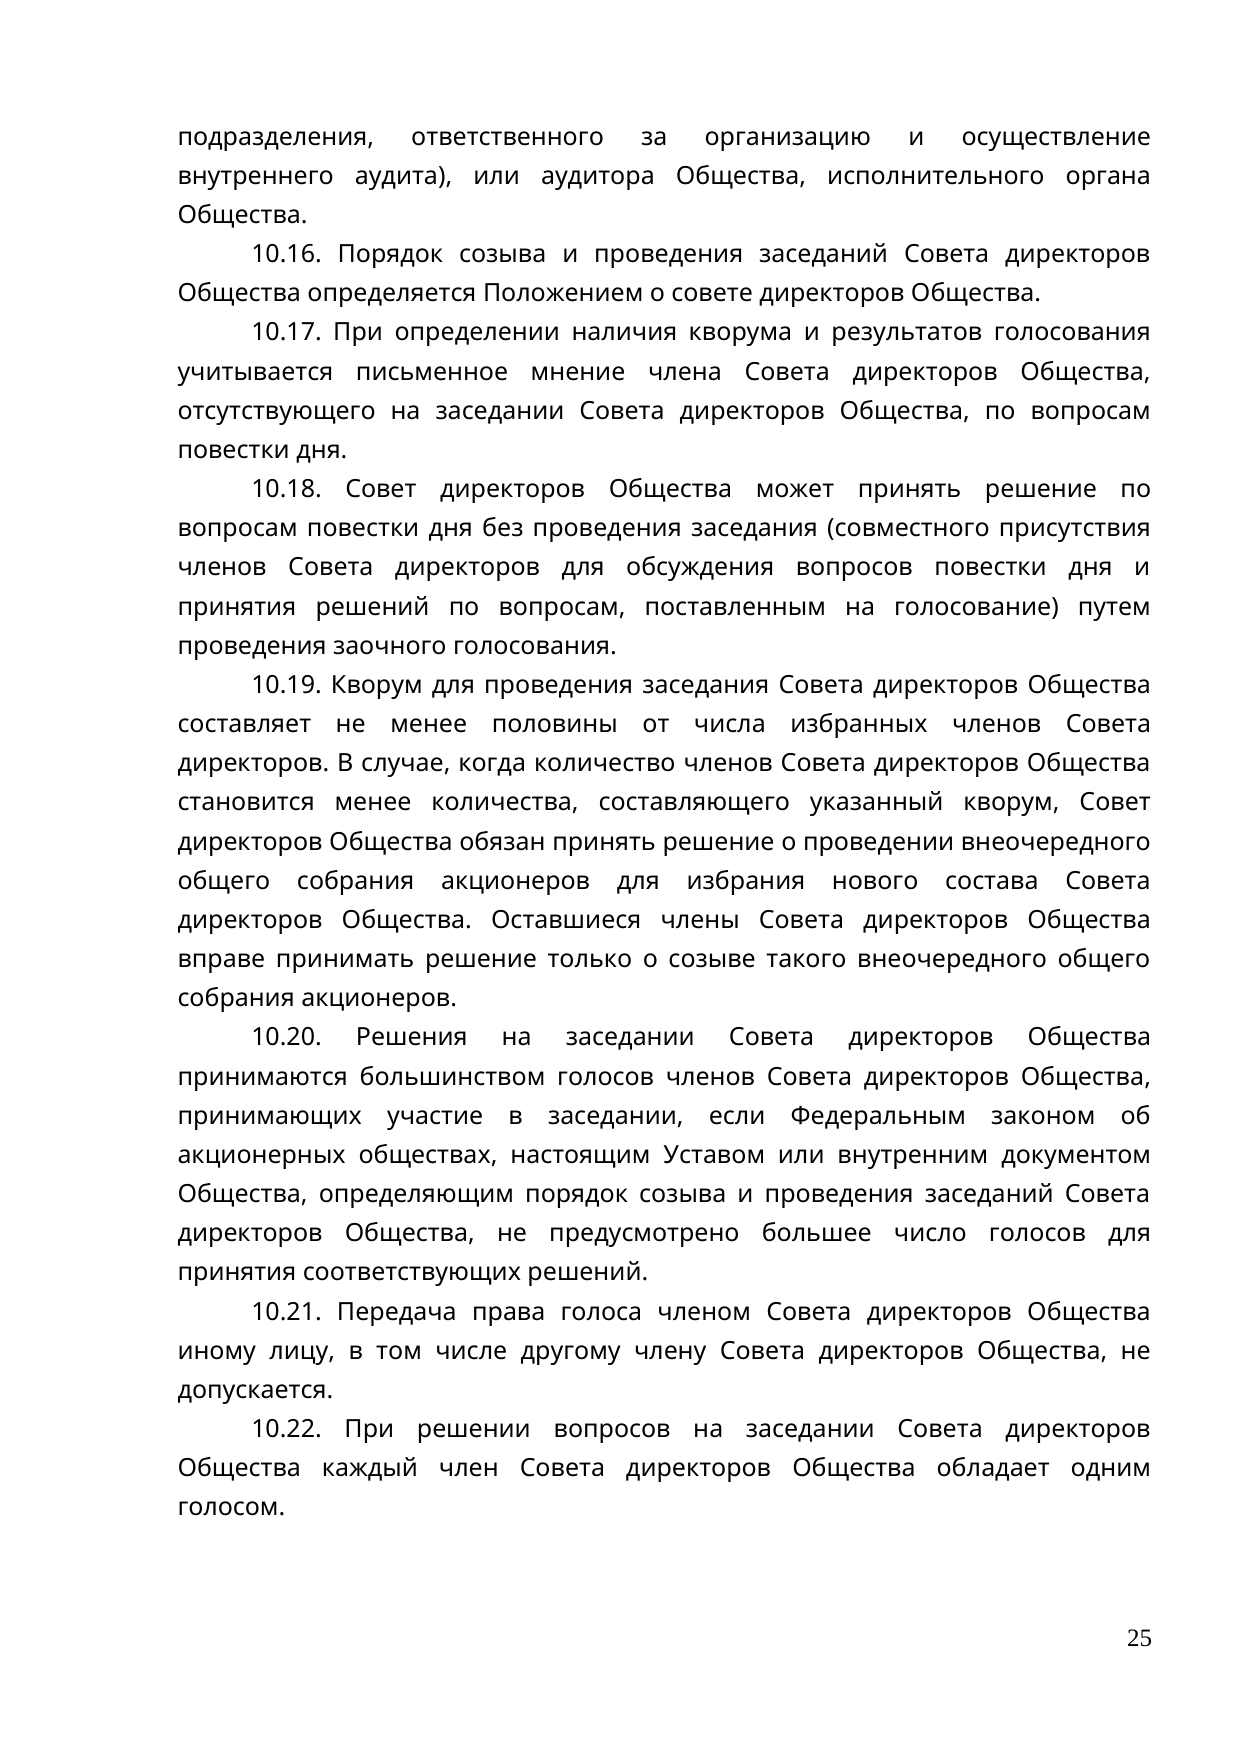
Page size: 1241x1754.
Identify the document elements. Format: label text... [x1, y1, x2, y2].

text 10.21. Передача права голоса членом Совета директоров Общества иному лицу, в том числе другому члену Совета директоров Общества, не допускается. [177, 1293, 1152, 1406]
text 10.18. Совет директоров Общества может принять решение по вопросам повестки дня без проведения заседания (совместного присутствия членов Совета директоров для обсуждения вопросов повестки дня и принятия решений по вопросам, поставленным на голосование) путем проведения заочного голосования. [177, 471, 1152, 661]
text 10.19. Кворум для проведения заседания Совета директоров Общества составляет не менее половины от числа избранных членов Совета директоров. В случае, когда количество членов Совета директоров Общества становится менее количества, составляющего указанный кворум, Совет директоров Общества обязан принять решение о проведении внеочередного общего собрания акционеров для избрания нового состава Совета директоров Общества. Оставшиеся члены Совета директоров Общества вправе принимать решение только о созыве такого внеочередного общего собрания акционеров. [177, 666, 1152, 1014]
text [177, 118, 1152, 231]
text 10.16. Порядок созыва и проведения заседаний Совета директоров Общества определяется Положением о совете директоров Общества. [177, 236, 1152, 309]
text 10.20. Решения на заседании Совета директоров Общества принимаются большинством голосов членов Совета директоров Общества, принимающих участие в заседании, если Федеральным законом об акционерных обществах, настоящим Уставом или внутренним документом Общества, определяющим порядок созыва и проведения заседаний Совета директоров Общества, не предусмотрено большее число голосов для принятия соответствующих решений. [177, 1019, 1152, 1288]
text 10.22. При решении вопросов на заседании Совета директоров Общества каждый член Совета директоров Общества обладает одним голосом. [177, 1411, 1152, 1523]
text 10.17. При определении наличия кворума и результатов голосования учитывается письменное мнение члена Совета директоров Общества, отсутствующего на заседании Совета директоров Общества, по вопросам повестки дня. [177, 314, 1152, 466]
